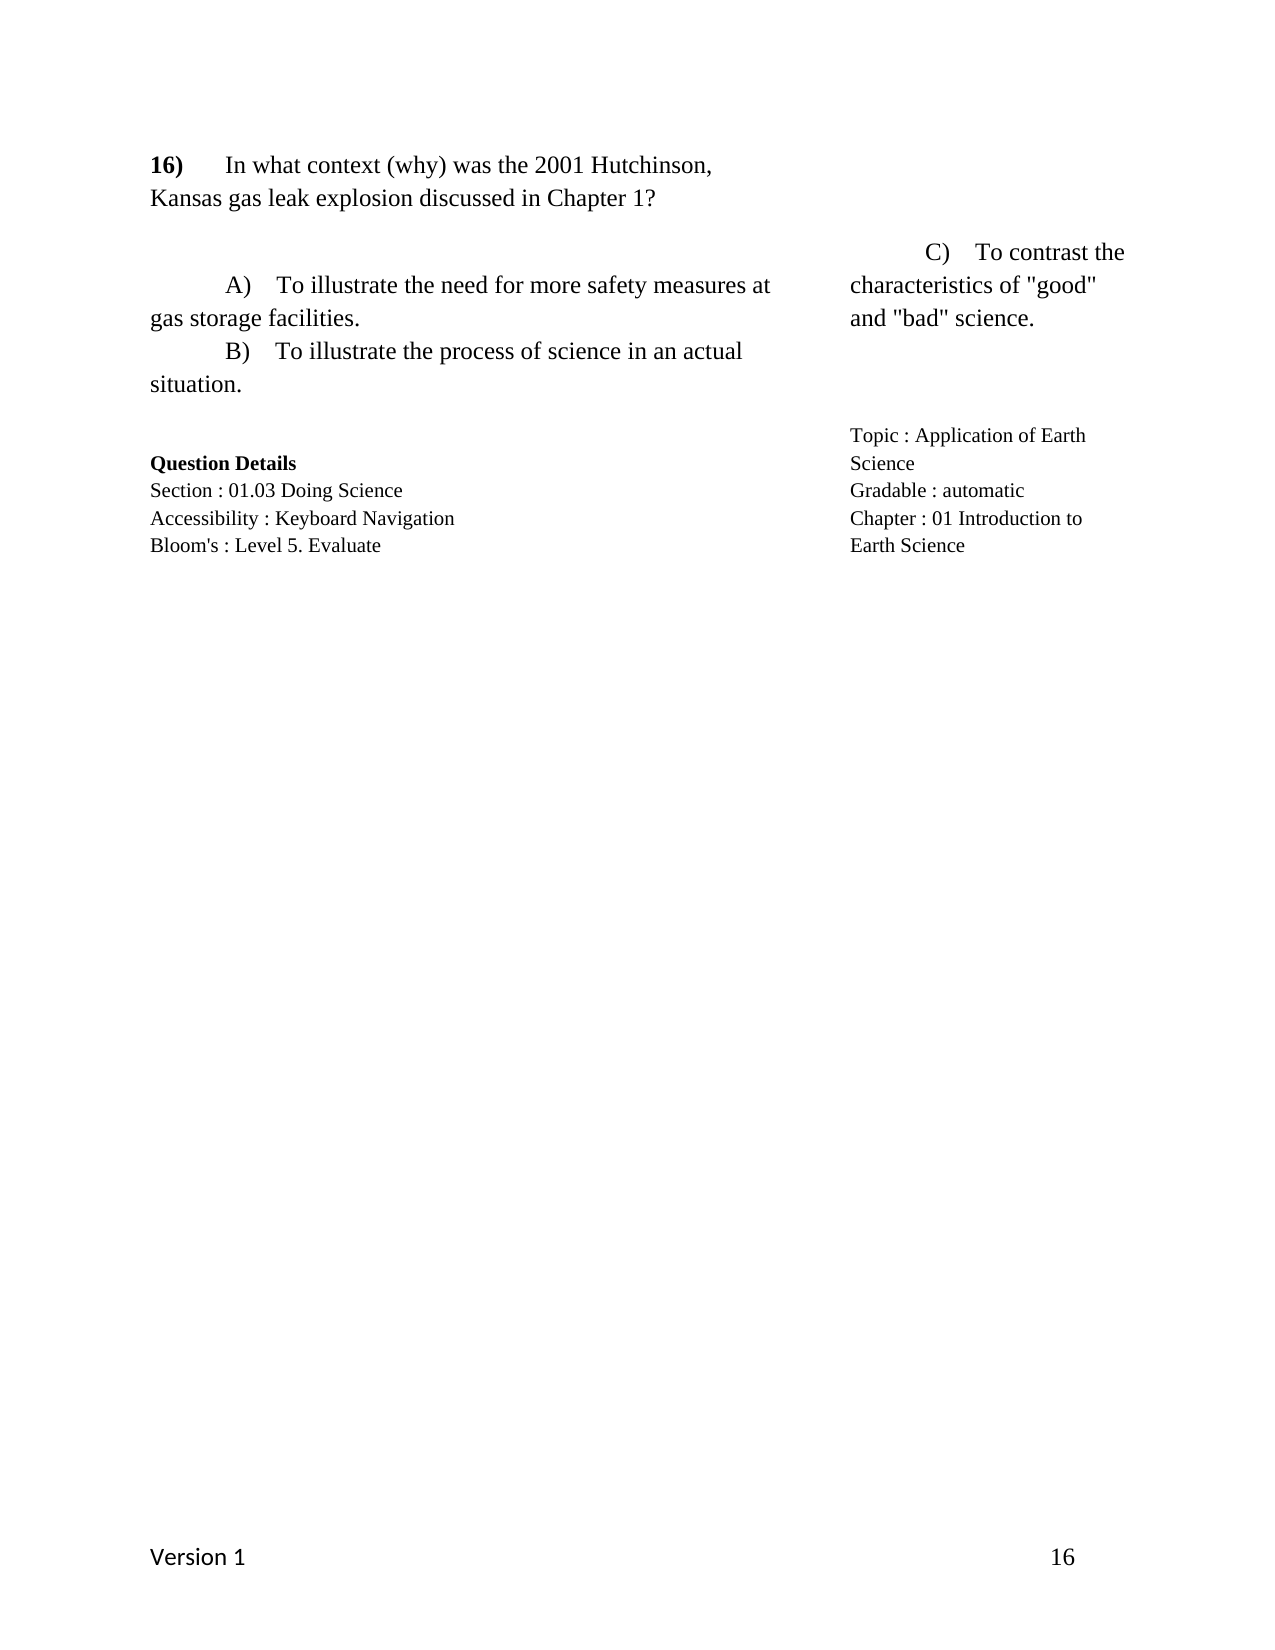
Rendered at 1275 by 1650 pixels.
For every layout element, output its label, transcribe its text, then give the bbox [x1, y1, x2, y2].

text Question Details Section : 01.03 Doing Science Accessibility : Keyboard Navigation Bloom's : Level 5. Evaluate Topic : Application of Earth Science Gradable : automatic Chapter : 01 Introduction to Earth Science [150, 423, 775, 557]
text A) To illustrate the need for more safety measures at gas storage facilities. B) To illustrate the process of science in an actual situation. C) To contrast the characteristics of "good" and "bad" science. [150, 237, 775, 398]
text 16) In what context (why) was the 2001 Hutchinson, Kansas gas leak explosion discussed in Chapter 1? [150, 150, 775, 212]
text Question Details Section : 01.03 Doing Science Accessibility : Keyboard Navigation Bloom's : Level 5. Evaluate Topic : Application of Earth Science Gradable : automatic Chapter : 01 Introduction to Earth Science [850, 423, 1125, 557]
text A) To illustrate the need for more safety measures at gas storage facilities. B) To illustrate the process of science in an actual situation. C) To contrast the characteristics of "good" and "bad" science. [850, 237, 1125, 365]
